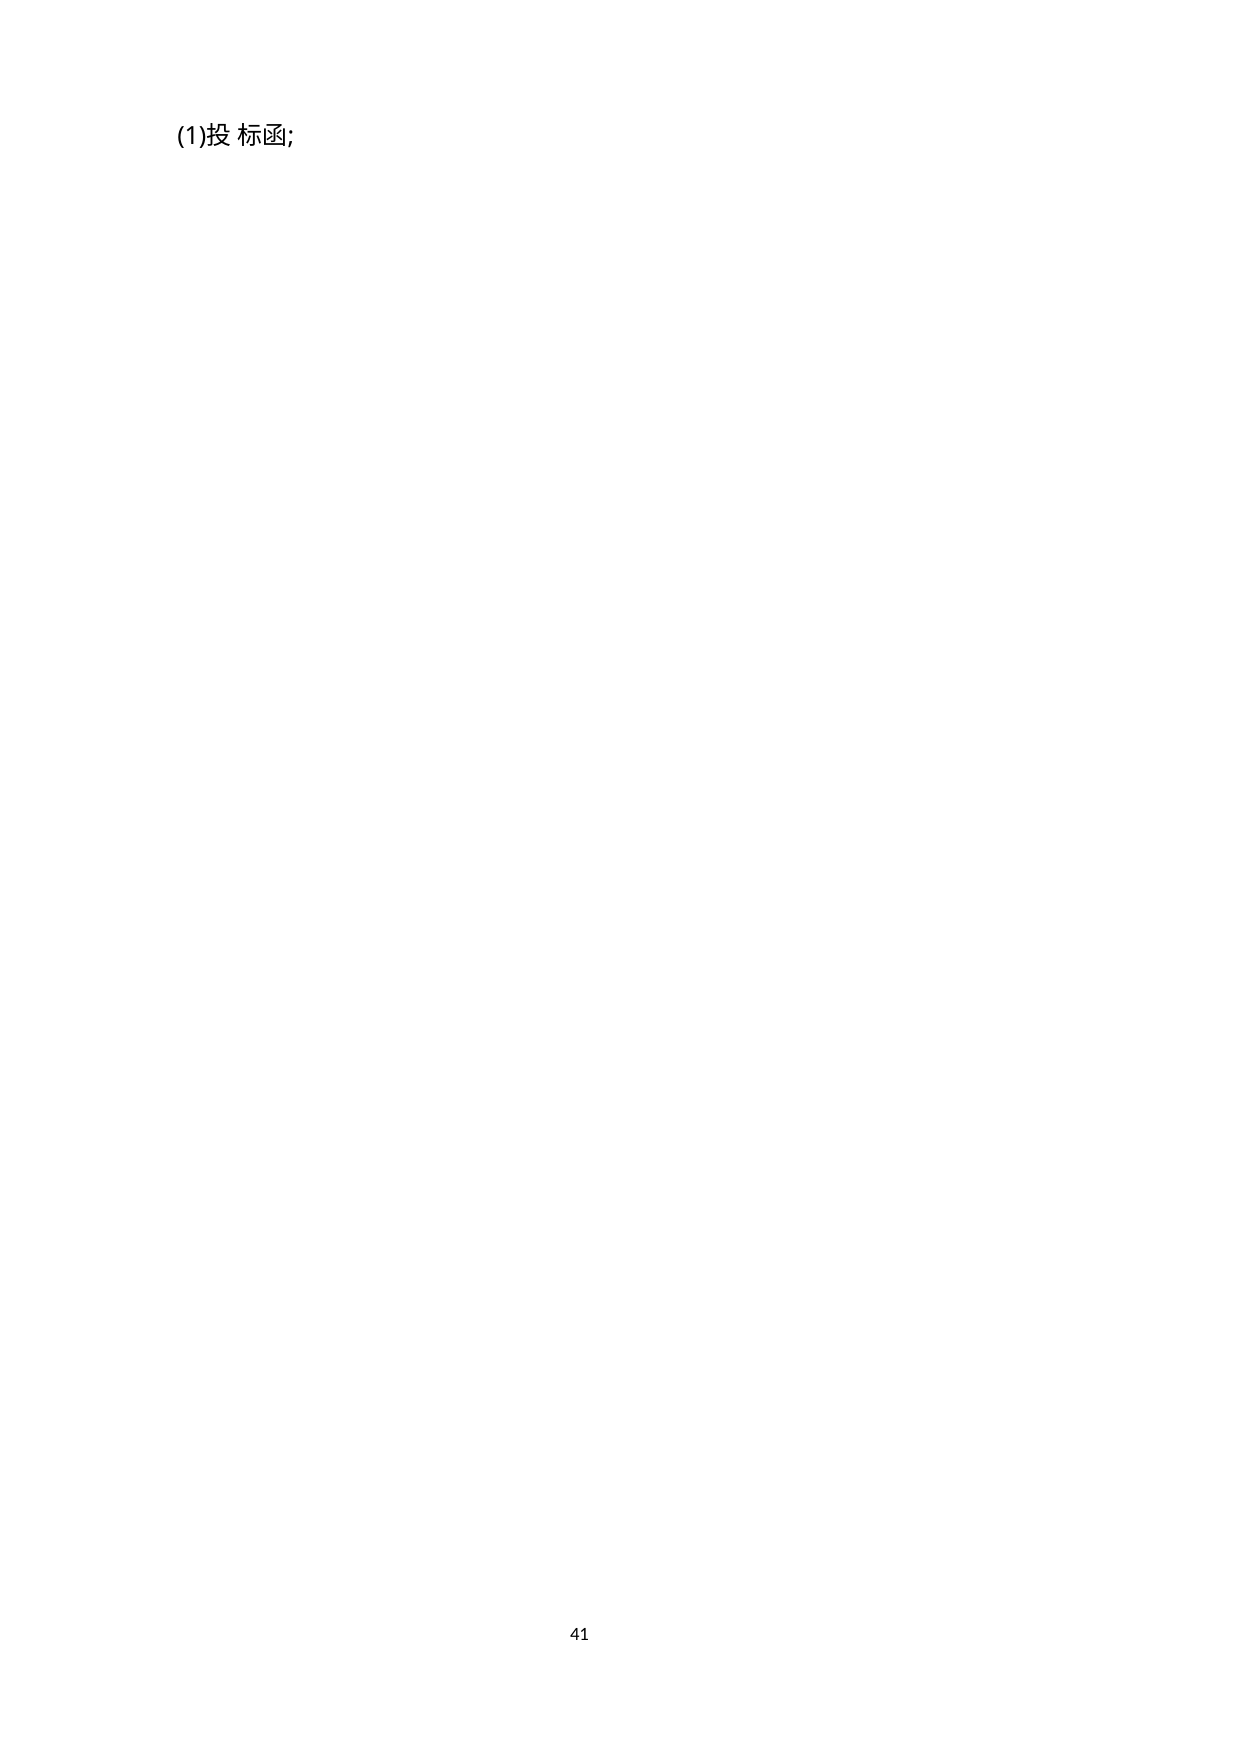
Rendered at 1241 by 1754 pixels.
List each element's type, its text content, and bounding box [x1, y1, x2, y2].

text (1)投 标函; [177, 120, 1136, 151]
